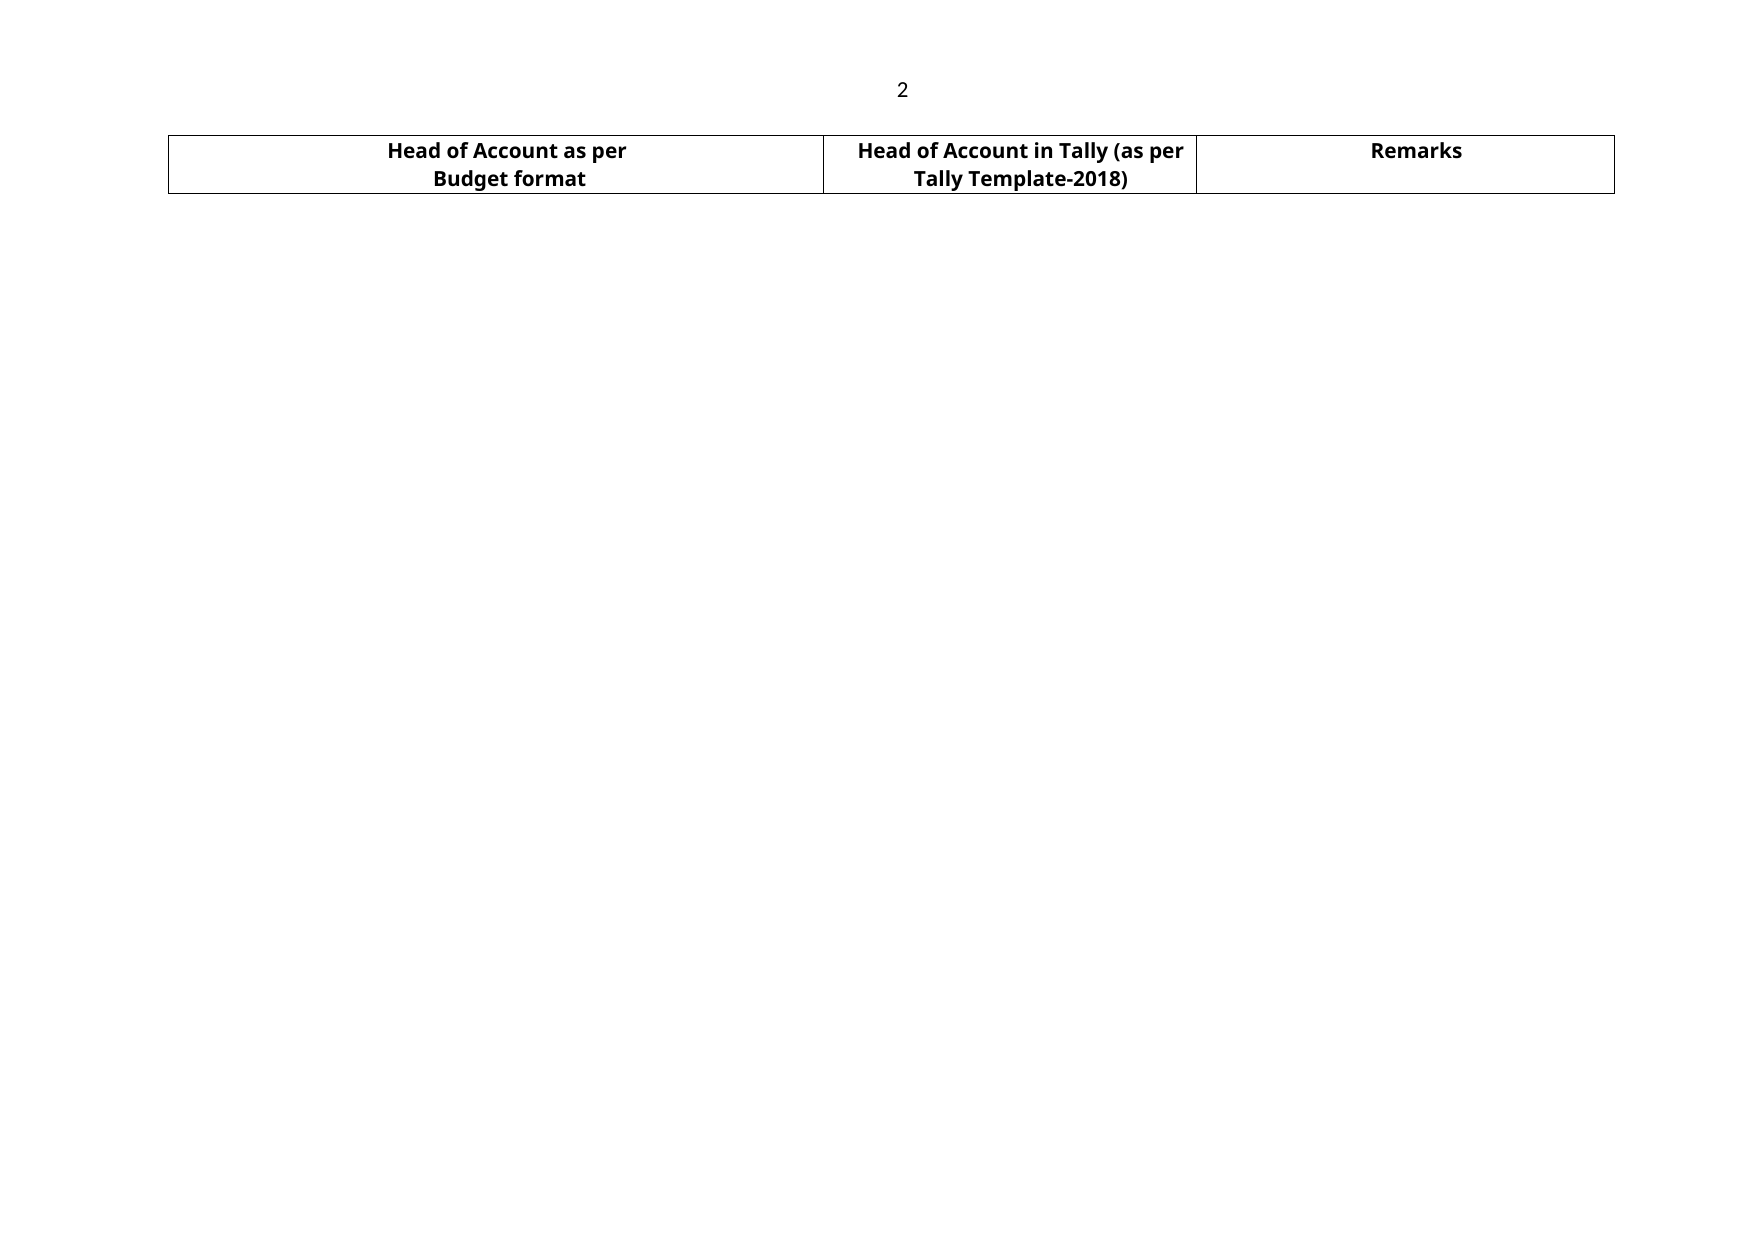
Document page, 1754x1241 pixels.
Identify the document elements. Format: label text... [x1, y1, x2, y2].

table_header Remarks [1197, 136, 1614, 193]
table_header Head of Account in Tally (as per Tally Template-2018) [824, 136, 1196, 193]
table_header Head of Account as per Budget format [169, 136, 823, 193]
